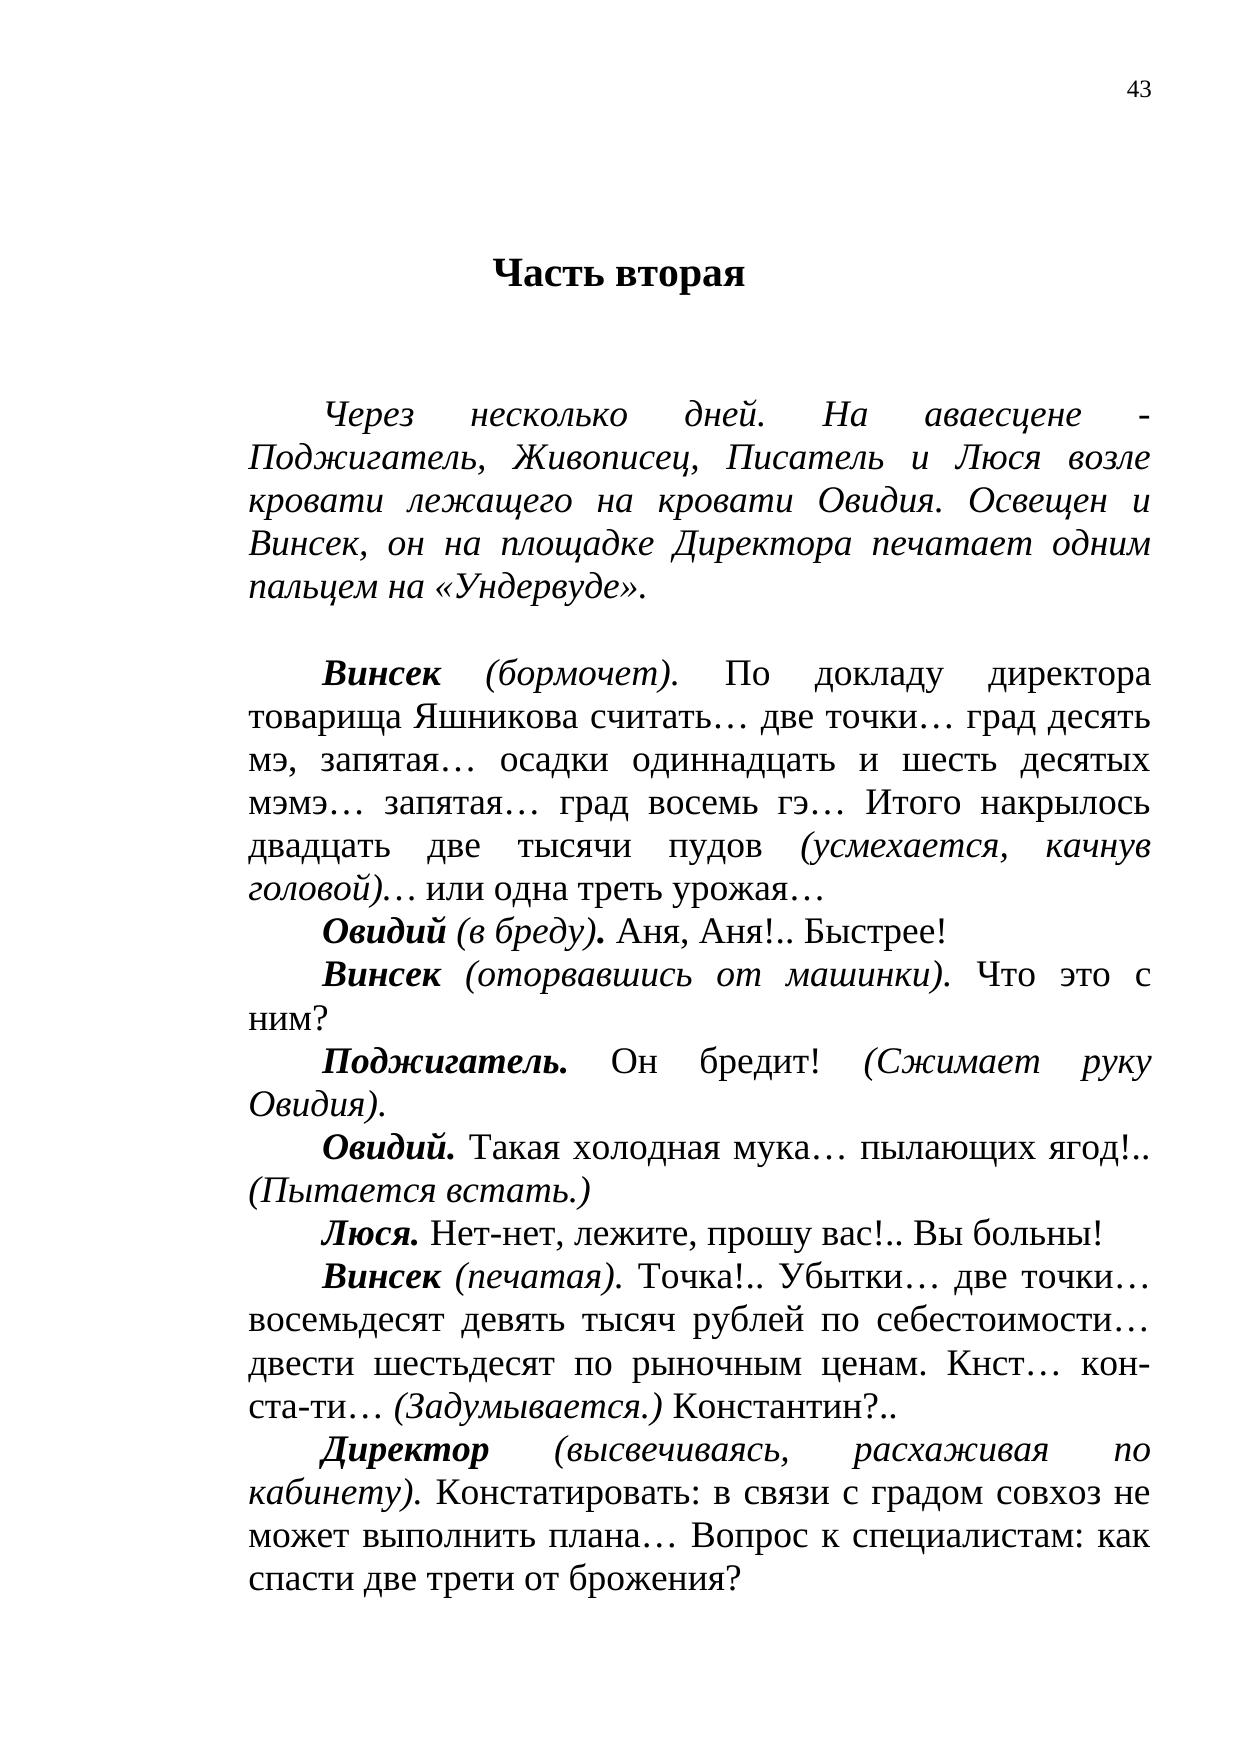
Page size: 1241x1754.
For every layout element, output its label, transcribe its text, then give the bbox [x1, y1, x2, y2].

text Часть вторая [248, 247, 1152, 295]
text Винсек (бормочет). По докладу директора товарища Яшникова считать… две точки… град десять мэ, запятая… осадки одиннадцать и шесть десятых мэмэ… запятая… град восемь гэ… Итого накрылось двадцать две тысячи пудов (усмехается, качнув головой)… или одна треть урожая… [248, 650, 1152, 909]
text Винсек (печатая). Точка!.. Убытки… две точки… восемьдесят девять тысяч рублей по себестоимости… двести шестьдесят по рыночным ценам. Кнст… кон-ста-ти… (Задумывается.) Константин?.. [248, 1254, 1152, 1426]
text Через несколько дней. На аваесцене - Поджигатель, Живописец, Писатель и Люся возле кровати лежащего на кровати Овидия. Освещен и Винсек, он на площадке Директора печатает одним пальцем на «Ундервуде». [248, 391, 1152, 607]
text Люся. Нет-нет, лежите, прошу вас!.. Вы больны! [248, 1211, 1152, 1254]
text Поджигатель. Он бредит! (Сжимает руку Овидия). [248, 1038, 1152, 1124]
text Директор (высвечиваясь, расхаживая по кабинету). Констатировать: в связи с градом совхоз не может выполнить плана… Вопрос к специалистам: как спасти две трети от брожения? [248, 1426, 1152, 1599]
text Винсек (оторвавшись от машинки). Что это с ним? [248, 952, 1152, 1038]
text Овидий (в бреду). Аня, Аня!.. Быстрее! [248, 909, 1152, 952]
text Овидий. Такая холодная мука… пылающих ягод!.. (Пытается встать.) [248, 1124, 1152, 1211]
